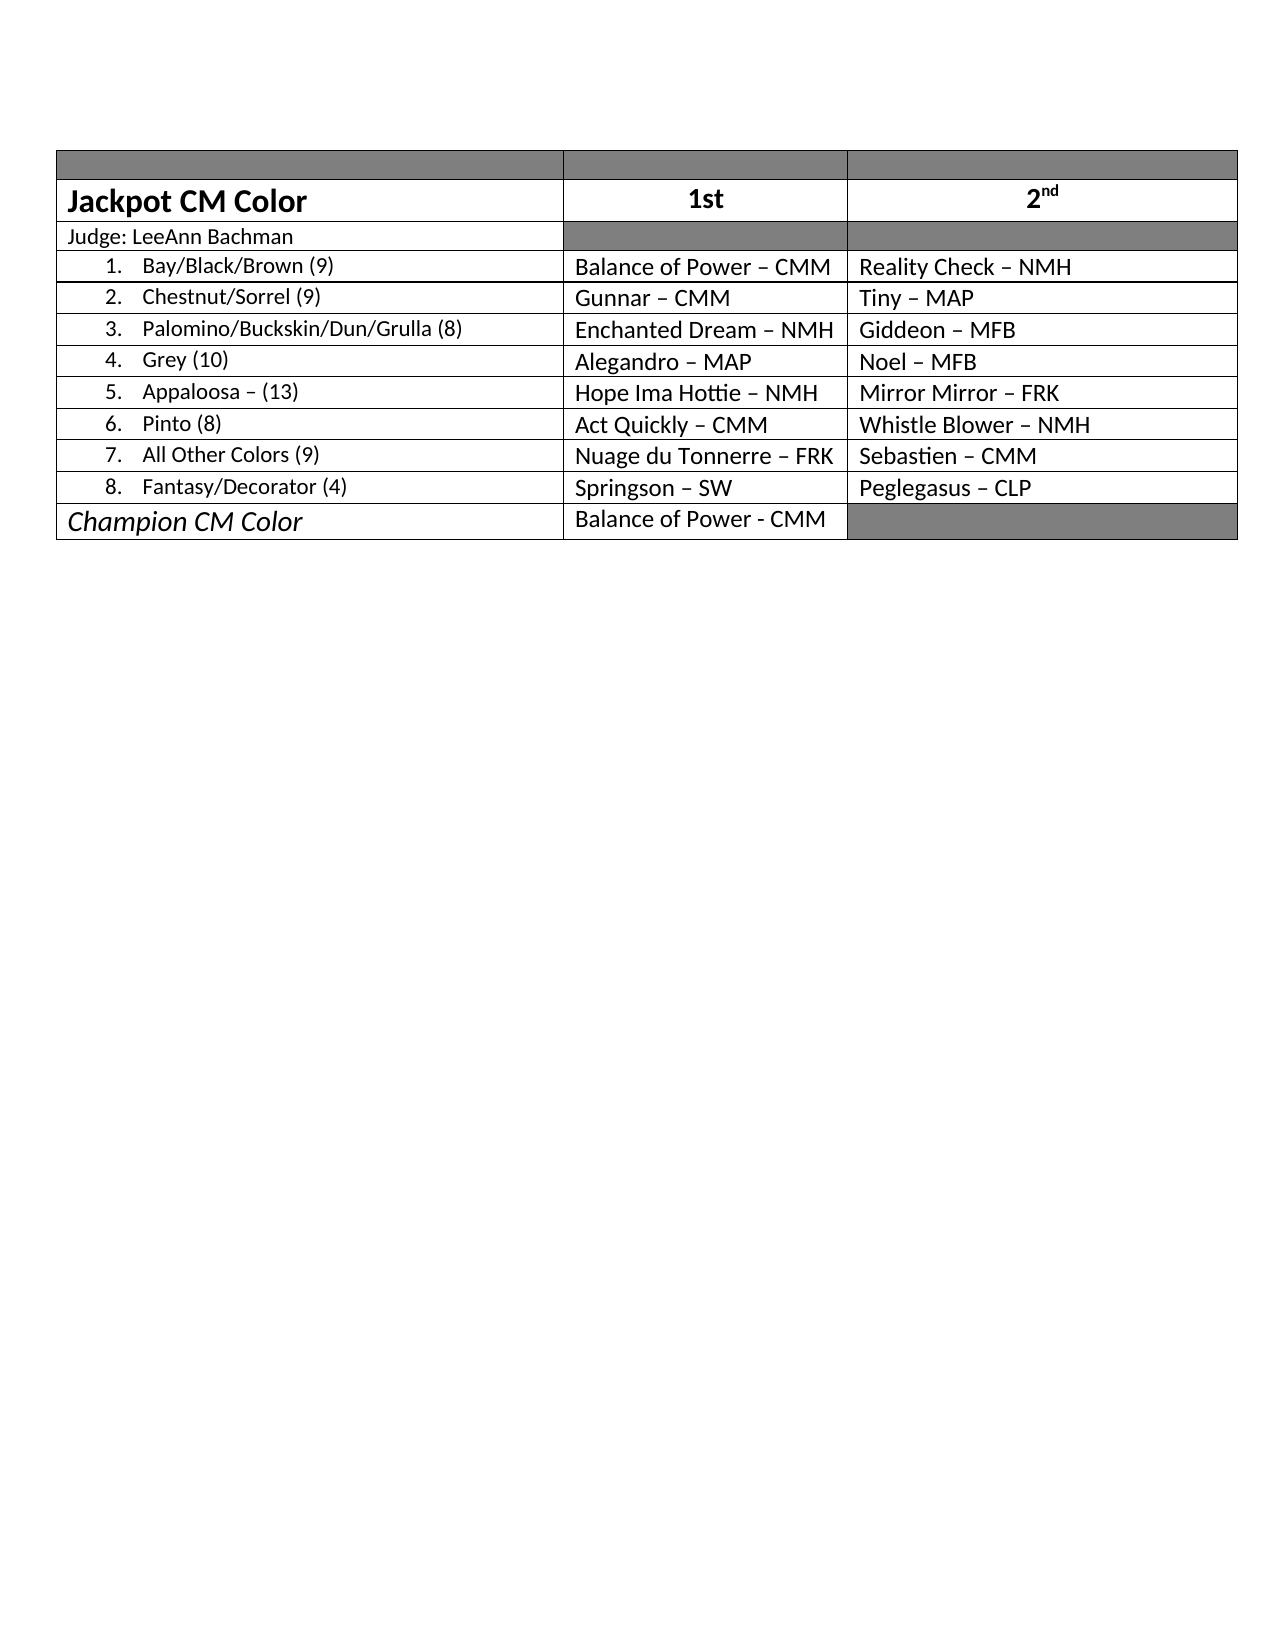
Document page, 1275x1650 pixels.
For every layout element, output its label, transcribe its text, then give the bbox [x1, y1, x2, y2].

table_cell Jackpot CM Color [57, 180, 563, 221]
table_cell Gunnar – CMM [564, 283, 847, 313]
table_cell Fantasy/Decorator (4) [57, 472, 563, 502]
table_cell Tiny – MAP [848, 283, 1237, 313]
table_cell Alegandro – MAP [564, 346, 847, 376]
table_cell Whistle Blower – NMH [848, 409, 1237, 439]
table_cell [848, 504, 1237, 539]
table_cell [564, 222, 847, 250]
table_cell Noel – MFB [848, 346, 1237, 376]
table_cell [57, 151, 563, 179]
table_cell Champion CM Color [57, 504, 563, 539]
table_cell Palomino/Buckskin/Dun/Grulla (8) [57, 314, 563, 344]
table_cell Balance of Power – CMM [564, 251, 847, 281]
table_cell Bay/Black/Brown (9) [57, 251, 563, 281]
table_cell Springson – SW [564, 472, 847, 502]
table_cell Appaloosa – (13) [57, 377, 563, 408]
table_cell [848, 222, 1237, 250]
table_cell 1st [564, 180, 847, 221]
table_cell Nuage du Tonnerre – FRK [564, 440, 847, 471]
table_cell Judge: LeeAnn Bachman [57, 222, 563, 250]
table_cell [564, 151, 847, 179]
table_cell Sebastien – CMM [848, 440, 1237, 471]
table_cell Reality Check – NMH [848, 251, 1237, 281]
table_cell 2nd [848, 180, 1237, 221]
table_cell Balance of Power - CMM [564, 504, 847, 539]
table_cell Giddeon – MFB [848, 314, 1237, 344]
table_cell Peglegasus – CLP [848, 472, 1237, 502]
table_cell Pinto (8) [57, 409, 563, 439]
table_cell Chestnut/Sorrel (9) [57, 283, 563, 313]
table_cell Mirror Mirror – FRK [848, 377, 1237, 408]
table_cell Enchanted Dream – NMH [564, 314, 847, 344]
table_cell All Other Colors (9) [57, 440, 563, 471]
table_cell Hope Ima Hottie – NMH [564, 377, 847, 408]
table_cell [848, 151, 1237, 179]
table_cell Grey (10) [57, 346, 563, 376]
table_cell Act Quickly – CMM [564, 409, 847, 439]
